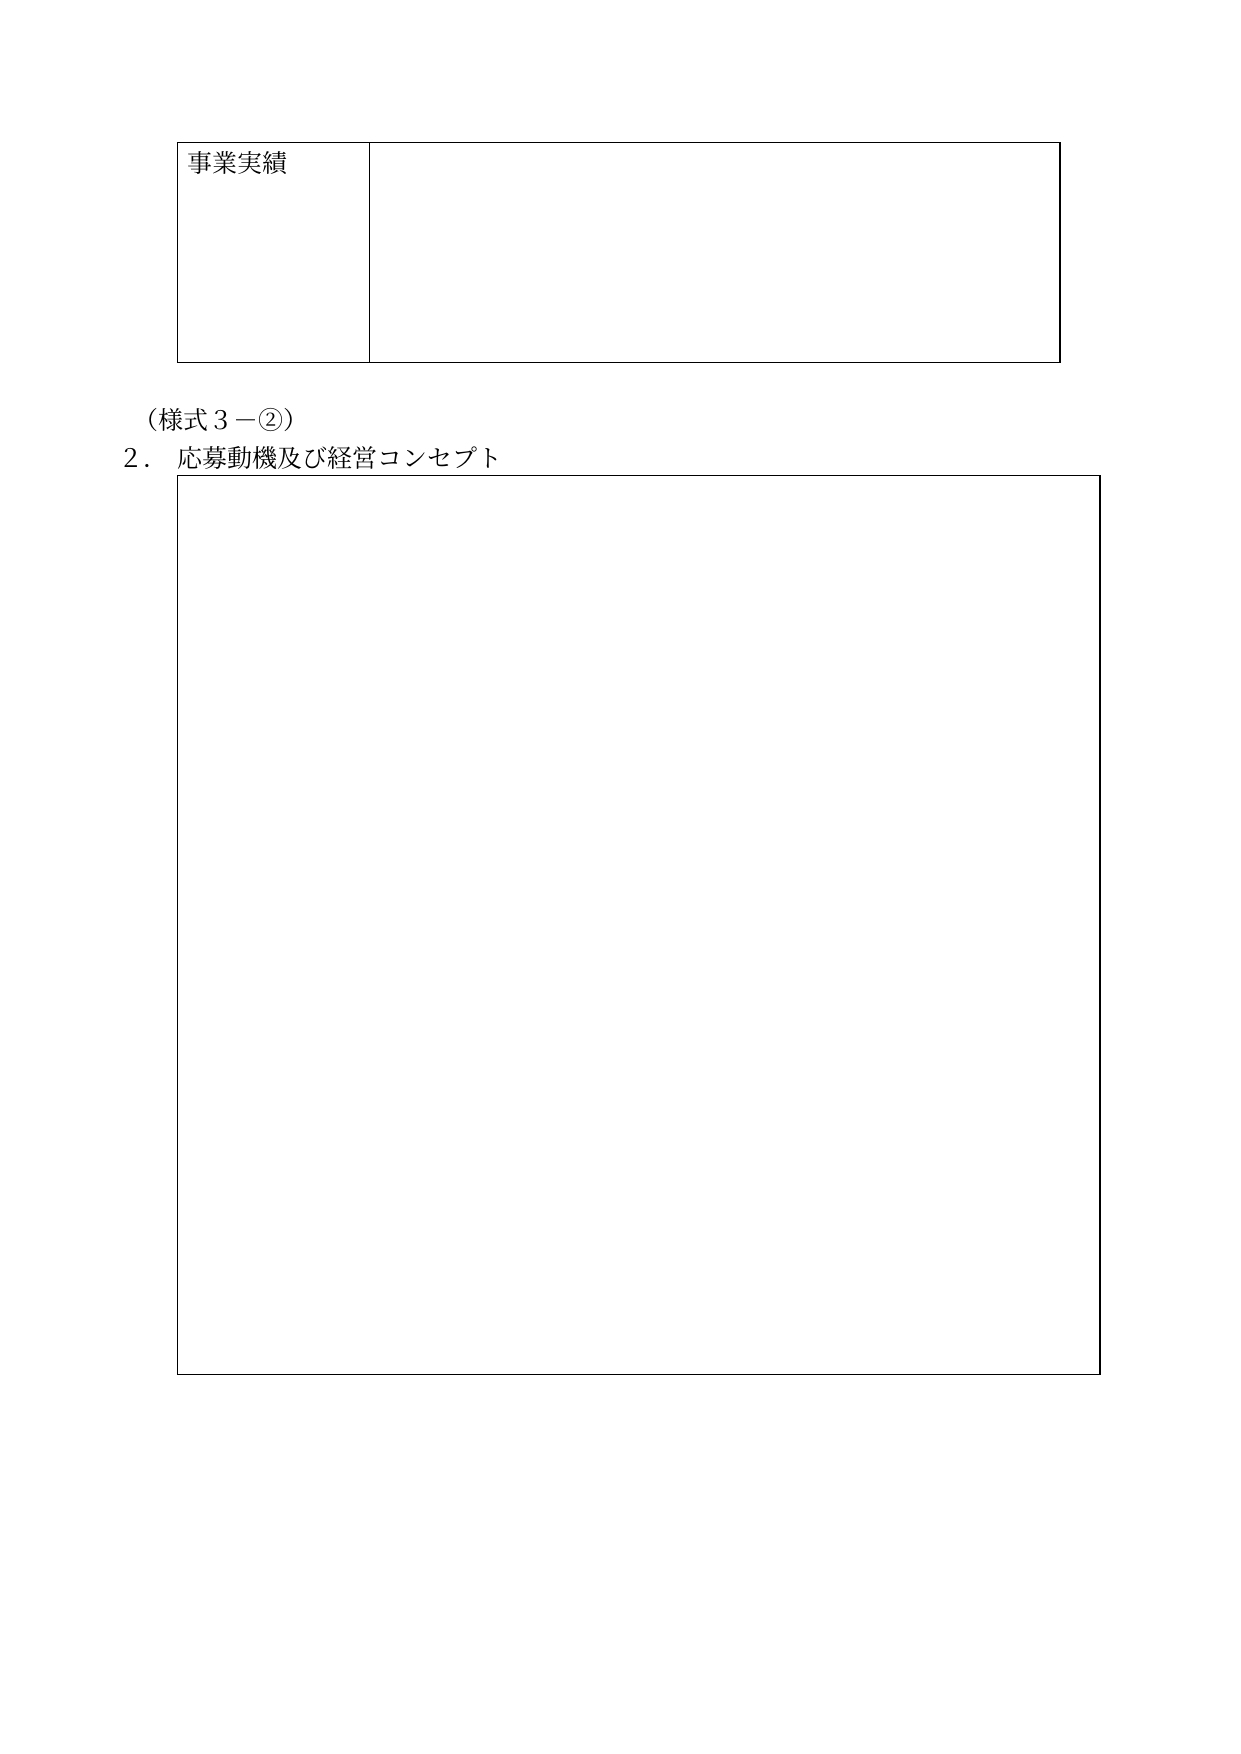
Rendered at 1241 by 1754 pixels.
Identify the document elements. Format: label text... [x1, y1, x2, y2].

table_header [370, 143, 1059, 362]
list 応募動機及び経営コンセプト [118, 438, 1166, 475]
table_header [178, 476, 1099, 1374]
text （様式３－②） [133, 400, 1166, 438]
table_header 事業実績 [178, 143, 369, 362]
